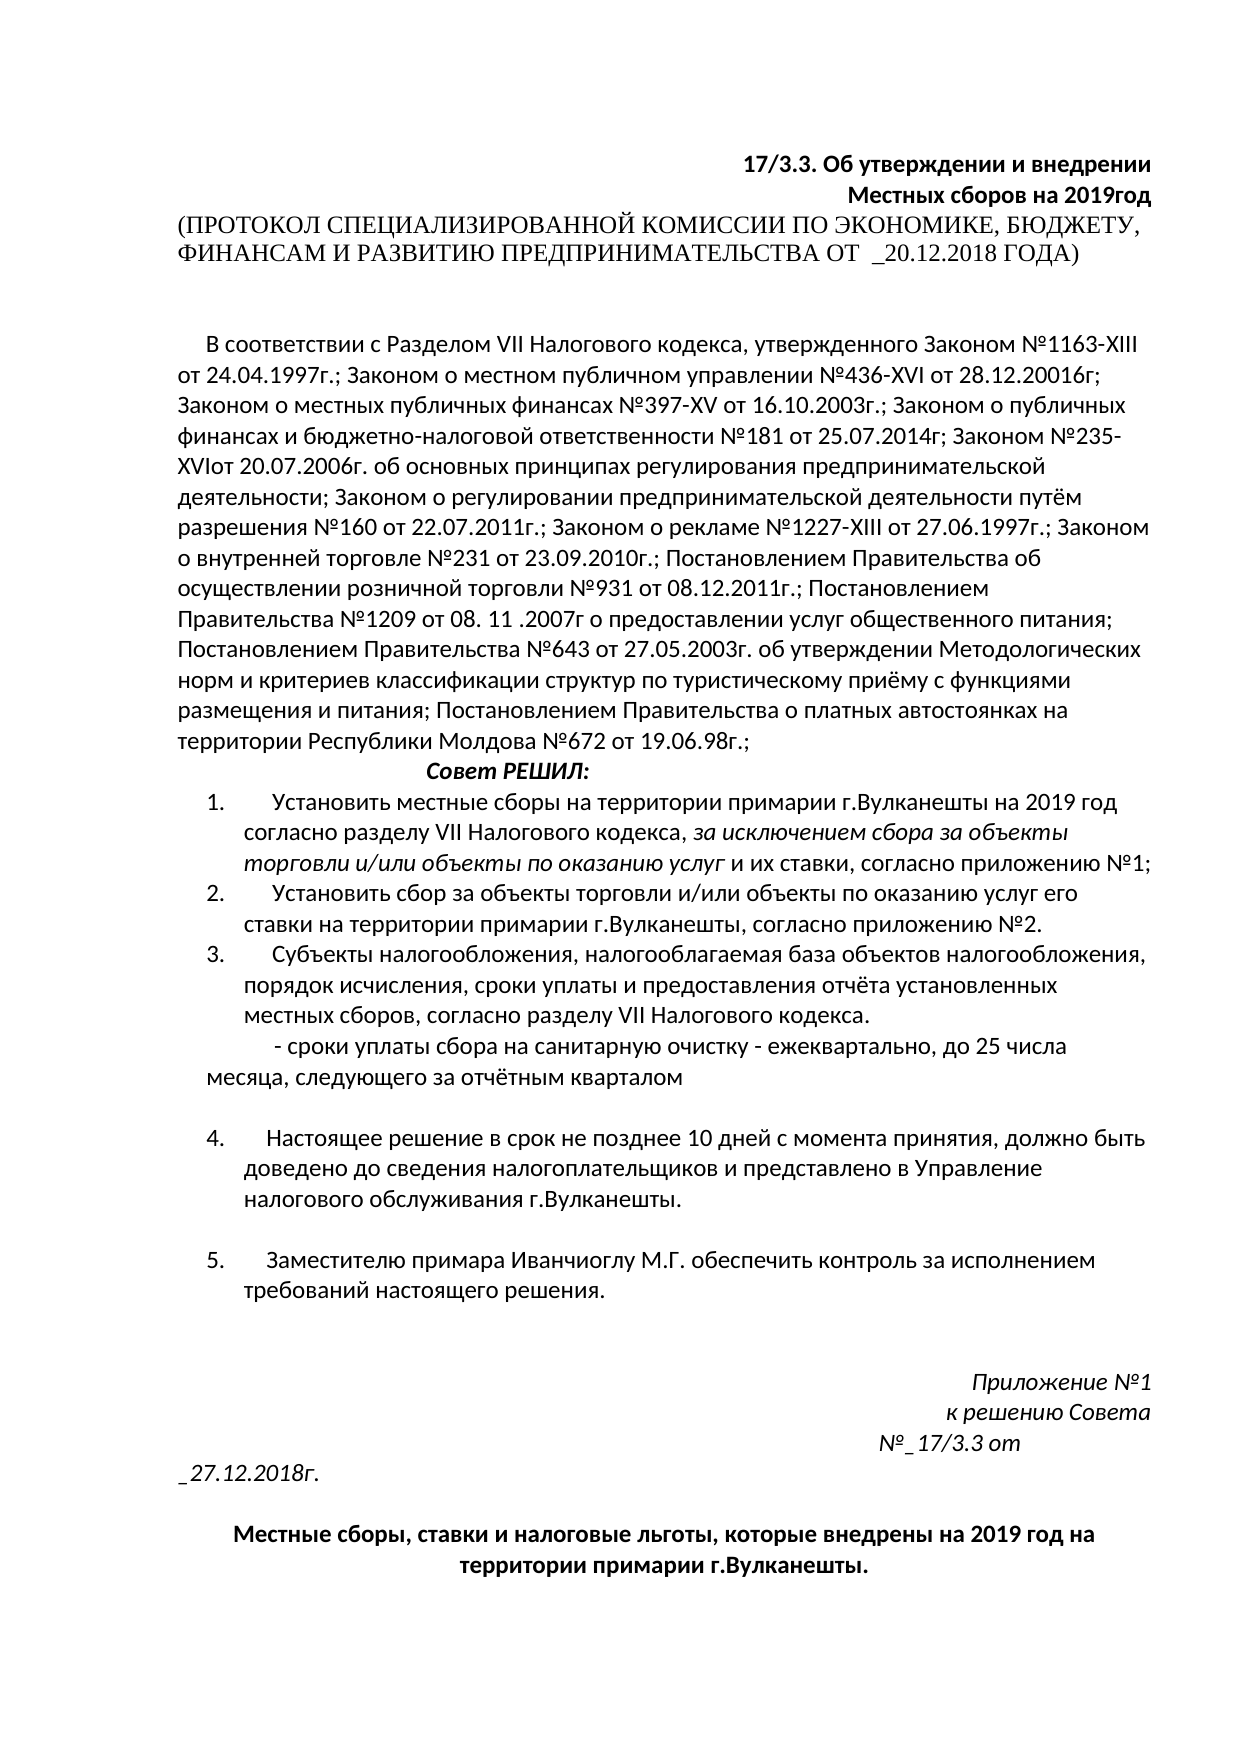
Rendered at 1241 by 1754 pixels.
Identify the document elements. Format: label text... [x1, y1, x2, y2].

text (ПРОТОКОЛ СПЕЦИАЛИЗИРОВАННОЙ КОМИССИИ ПО ЭКОНОМИКЕ, БЮДЖЕТУ, ФИНАНСАМ И РАЗВИТИЮ ПРЕДПРИНИМАТЕЛЬСТВА ОТ _20.12.2018 ГОДА) [177, 210, 1152, 267]
text №_17/3.3 от _27.12.2018г. [177, 1427, 1152, 1488]
text 17/3.3. Об утверждении и внедрении [177, 149, 1152, 179]
list Субъекты налогообложения, налогооблагаемая база объектов налогообложения, порядок исчисления, сроки уплаты и предоставления отчёта установленных местных сборов, согласно разделу VII Налогового кодекса. [206, 939, 1152, 1030]
text к решению Совета [177, 1396, 1152, 1427]
text Приложение №1 [243, 1335, 1152, 1396]
text Совет РЕШИЛ: [177, 756, 1152, 786]
list Настоящее решение в срок не позднее 10 дней с момента принятия, должно быть доведено до сведения налогоплательщиков и представлено в Управление налогового обслуживания г.Вулканешты. [206, 1122, 1152, 1213]
text Местных сборов на 2019год [177, 179, 1152, 210]
text Местные сборы, ставки и налоговые льготы, которые внедрены на 2019 год на территории примарии г.Вулканешты. [177, 1518, 1152, 1579]
list Установить сбор за объекты торговли и/или объекты по оказанию услуг его ставки на территории примарии г.Вулканешты, согласно приложению №2. [206, 878, 1152, 939]
list Заместителю примара Иванчиоглу М.Г. обеспечить контроль за исполнением требований настоящего решения. [206, 1244, 1152, 1305]
text - сроки уплаты сбора на санитарную очистку - ежеквартально, до 25 числа месяца, следующего за отчётным кварталом [206, 1030, 1152, 1091]
text В соответствии с Разделом VII Налогового кодекса, утвержденного Законом №1163-XIII от 24.04.1997г.; Законом о местном публичном управлении №436-XVI от 28.12.20016г; Законом о местных публичных финансах №397-XV от 16.10.2003г.; Законом о публичных финансах и бюджетно-налоговой ответственности №181 от 25.07.2014г; Законом №235-XVIот 20.07.2006г. об основных принципах регулирования предпринимательской деятельности; Законом о регулировании предпринимательской деятельности путём разрешения №160 от 22.07.2011г.; Законом о рекламе №1227-XIII от 27.06.1997г.; Законом о внутренней торговле №231 от 23.09.2010г.; Постановлением Правительства об осуществлении розничной торговли №931 от 08.12.2011г.; Постановлением Правительства №1209 от 08. 11 .2007г о предоставлении услуг общественного питания; Постановлением Правительства №643 от 27.05.2003г. об утверждении Методологических норм и критериев классификации структур по туристическому приёму с функциями размещения и питания; Постановлением Правительства о платных автостоянках на территории Республики Молдова №672 от 19.06.98г.; [177, 328, 1152, 756]
list Установить местные сборы на территории примарии г.Вулканешты на 2019 год согласно разделу VII Налогового кодекса, за исключением сбора за объекты торговли и/или объекты по оказанию услуг и их ставки, согласно приложению №1; [206, 786, 1152, 878]
